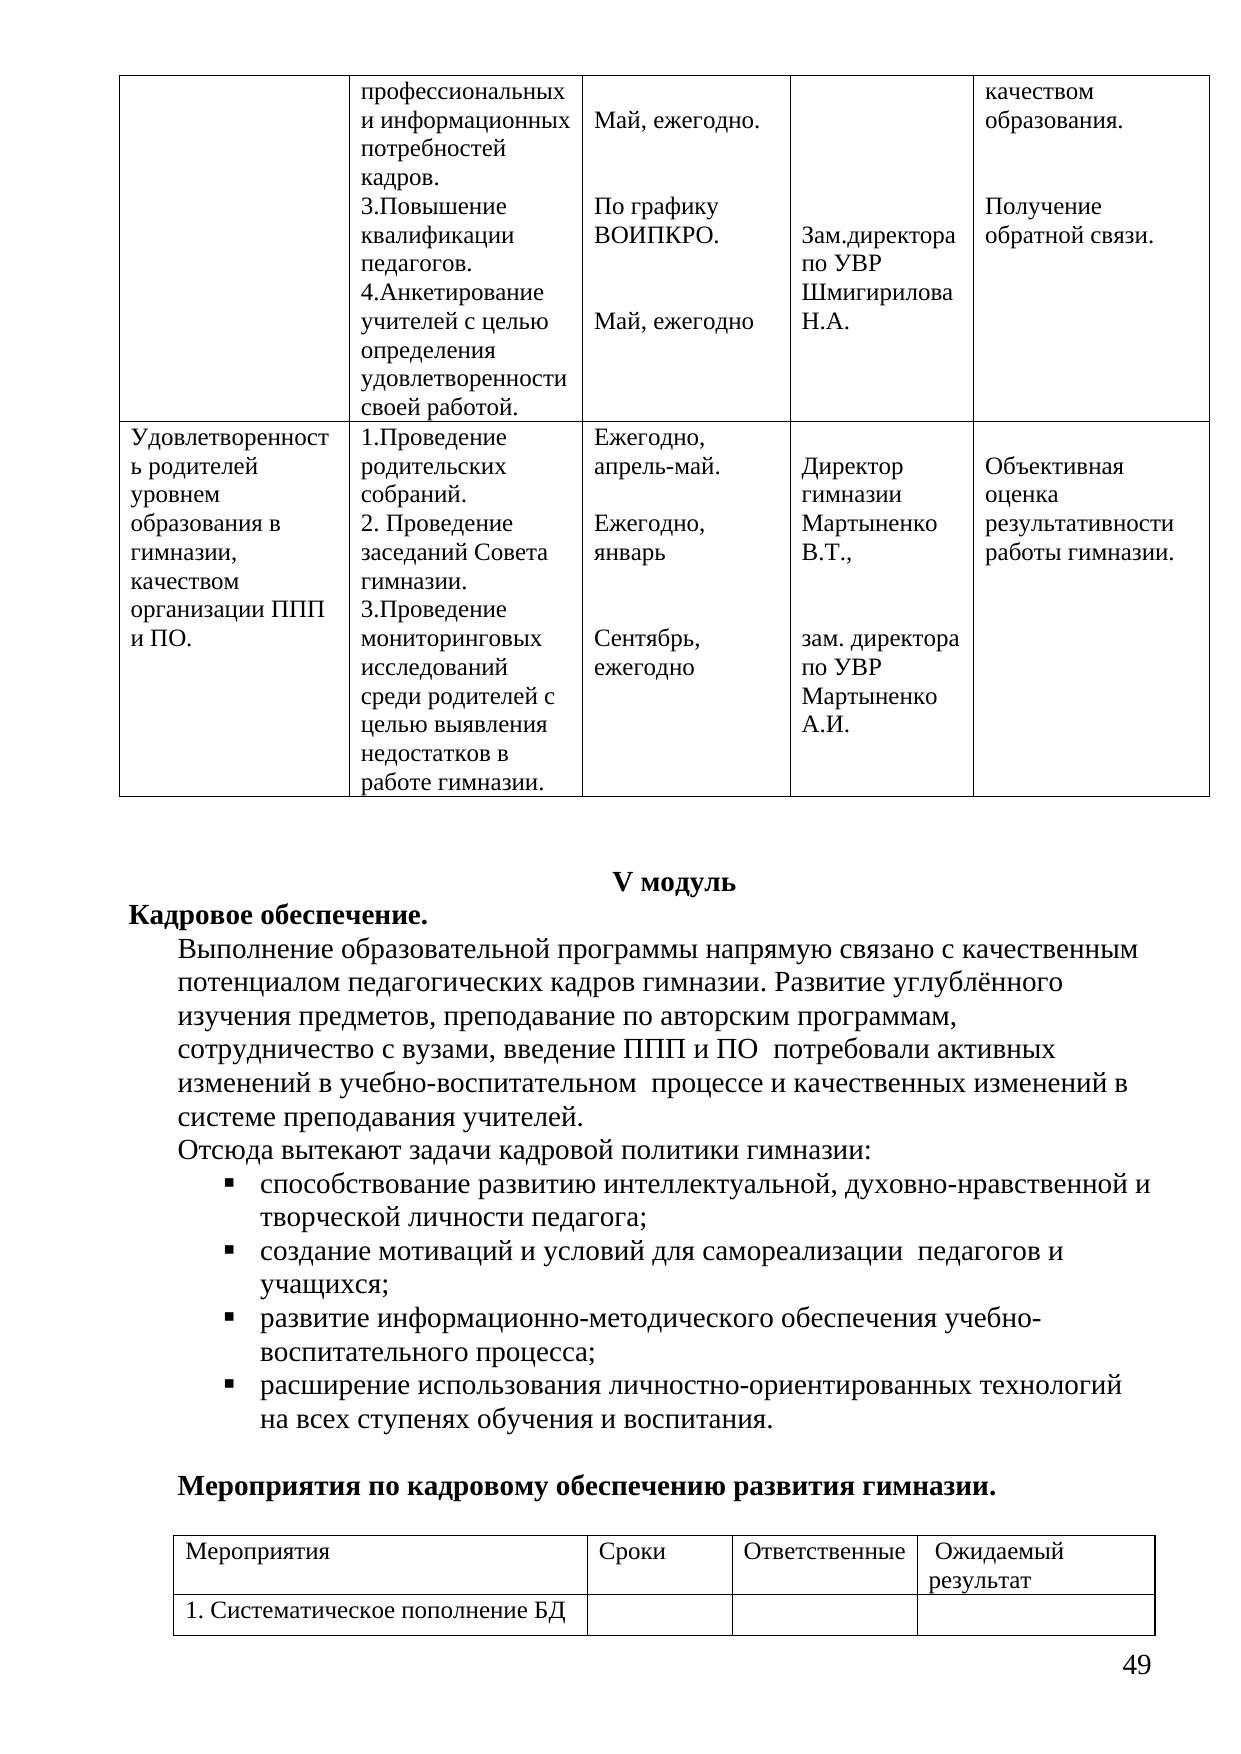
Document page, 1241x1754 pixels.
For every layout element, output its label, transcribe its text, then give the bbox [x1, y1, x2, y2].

table_cell Удовлетворенность родителей уровнем образования в гимназии, качеством организации ППП и ПО. [120, 422, 349, 796]
text Кадровое обеспечение. [121, 897, 1152, 931]
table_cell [120, 76, 349, 421]
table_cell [174, 1595, 587, 1635]
table_cell Директор гимназии Мартыненко В.Т., зам. директора по УВР Мартыненко А.И. [791, 422, 973, 796]
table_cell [733, 1595, 917, 1635]
list создание мотиваций и условий для самореализации педагогов и учащихся; [222, 1233, 1152, 1300]
list развитие информационно-методического обеспечения учебно-воспитательного процесса; [222, 1300, 1152, 1367]
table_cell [588, 1595, 732, 1635]
table_header Ожидаемый результат [918, 1536, 1154, 1594]
table_cell 1.Проведение родительских собраний. 2. Проведение заседаний Совета гимназии. 3.Проведение мониторинговых исследований среди родителей с целью выявления недостатков в работе гимназии. [350, 422, 582, 796]
table_cell Объективная оценка результативности работы гимназии. [974, 422, 1209, 796]
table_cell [350, 76, 582, 421]
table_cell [791, 76, 973, 421]
table_header Мероприятия [174, 1536, 587, 1594]
list расширение использования личностно-ориентированных технологий на всех ступенях обучения и воспитания. [222, 1367, 1152, 1434]
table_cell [974, 76, 1209, 421]
text Выполнение образовательной программы напрямую связано с качественным потенциалом педагогических кадров гимназии. Развитие углублённого изучения предметов, преподавание по авторским программам, сотрудничество с вузами, введение ППП и ПО потребовали активных изменений в учебно-воспитательном процессе и качественных изменений в системе преподавания учителей. [177, 931, 1152, 1132]
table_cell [583, 76, 790, 421]
table_header Сроки [588, 1536, 732, 1594]
text Отсюда вытекают задачи кадровой политики гимназии: [121, 1132, 1152, 1166]
table_header Ответственные [733, 1536, 917, 1594]
list способствование развитию интеллектуальной, духовно-нравственной и творческой личности педагога; [222, 1166, 1152, 1233]
text Мероприятия по кадровому обеспечению развития гимназии. [177, 1468, 1152, 1502]
table_cell Ежегодно, апрель-май. Ежегодно, январь Сентябрь, ежегодно [583, 422, 790, 796]
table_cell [918, 1595, 1154, 1635]
text V модуль [177, 864, 1171, 897]
